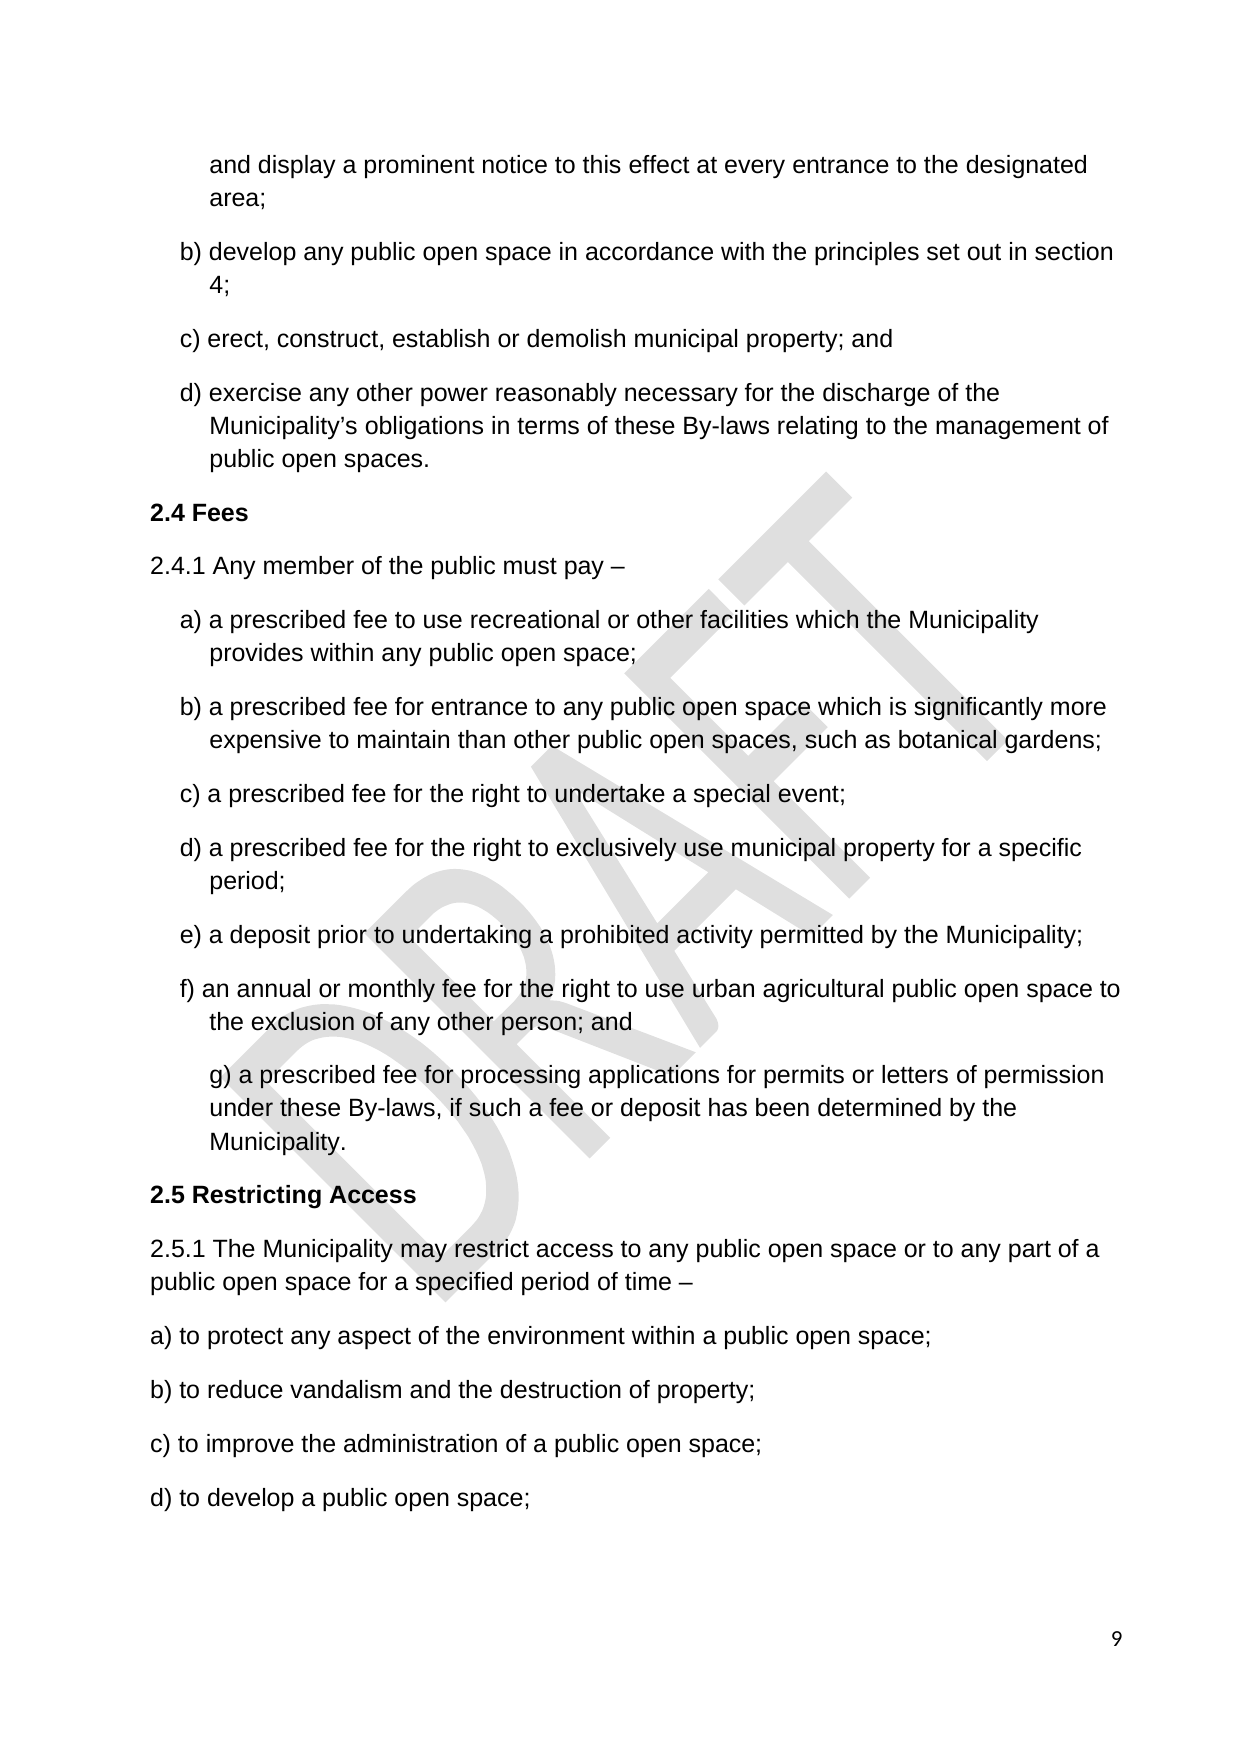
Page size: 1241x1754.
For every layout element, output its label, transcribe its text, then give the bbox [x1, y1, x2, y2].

text b) a prescribed fee for entrance to any public open space which is significantly more expensive to maintain than other public open spaces, such as botanical gardens; [179, 692, 1122, 754]
text d) a prescribed fee for the right to exclusively use municipal property for a specific period; [179, 833, 1122, 894]
text c) a prescribed fee for the right to undertake a special event; [179, 779, 1122, 808]
text 2.4 Fees [150, 497, 1122, 526]
text d) exercise any other power reasonably necessary for the discharge of the Municipality’s obligations in terms of these By-laws relating to the management of public open spaces. [179, 378, 1122, 472]
text c) to improve the administration of a public open space; [150, 1429, 1122, 1457]
text g) a prescribed fee for processing applications for permits or letters of permission under these By-laws, if such a fee or deposit has been determined by the Municipality. [209, 1060, 1122, 1155]
text 2.5.1 The Municipality may restrict access to any public open space or to any part of a public open space for a specified period of time – [150, 1234, 1122, 1296]
text c) erect, construct, establish or demolish municipal property; and [179, 324, 1122, 352]
text b) to reduce vandalism and the destruction of property; [150, 1375, 1122, 1404]
text a) to protect any aspect of the environment within a public open space; [150, 1321, 1122, 1350]
text b) develop any public open space in accordance with the principles set out in section 4; [179, 237, 1122, 299]
text d) to develop a public open space; [150, 1483, 1122, 1511]
text 2.5 Restricting Access [150, 1180, 1122, 1209]
text e) a deposit prior to undertaking a prohibited activity permitted by the Municipality; [179, 920, 1122, 948]
text f) an annual or monthly fee for the right to use urban agricultural public open space to the exclusion of any other person; and [179, 973, 1122, 1035]
text 2.4.1 Any member of the public must pay – [150, 551, 1122, 580]
text a) a prescribed fee to use recreational or other facilities which the Municipality provides within any public open space; [179, 605, 1122, 667]
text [179, 150, 1122, 212]
